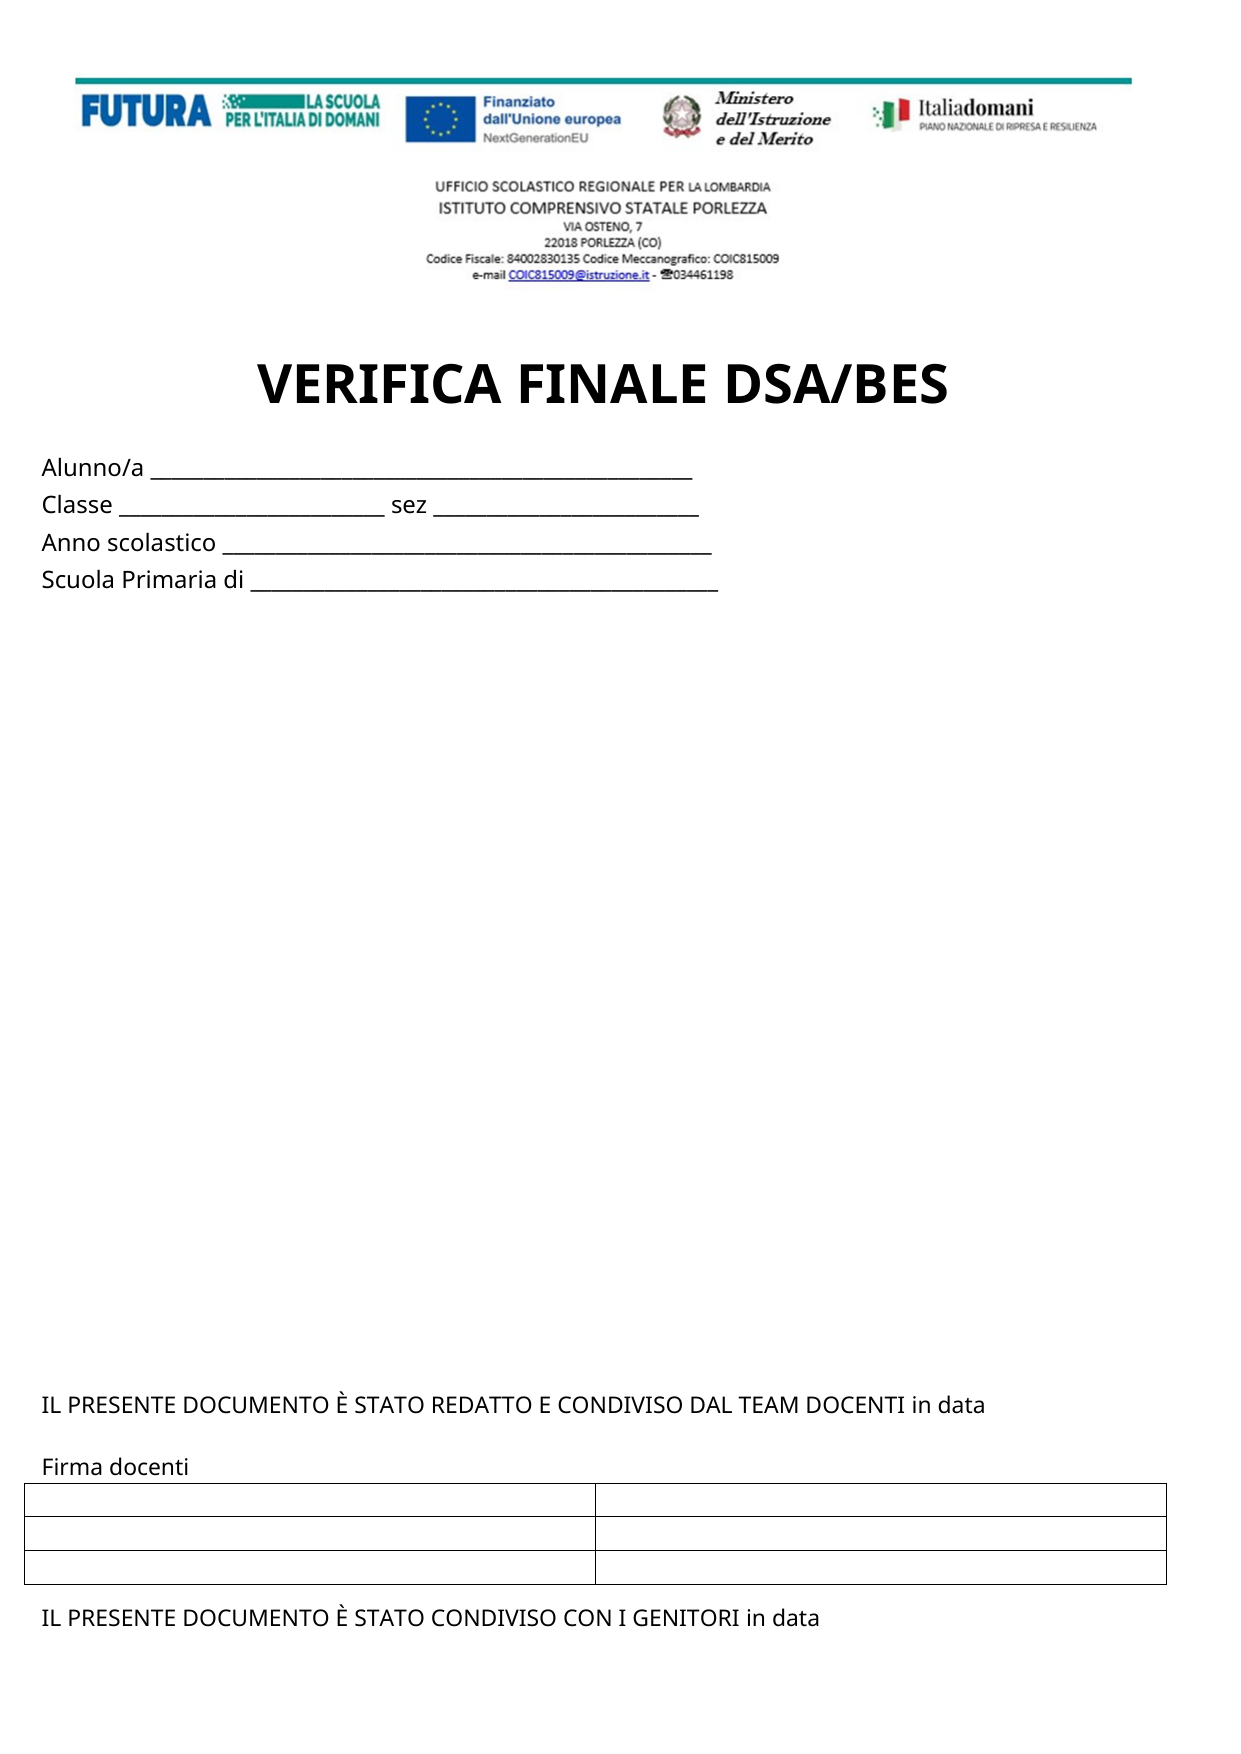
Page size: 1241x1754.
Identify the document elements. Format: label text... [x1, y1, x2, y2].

text IL PRESENTE DOCUMENTO È STATO CONDIVISO CON I GENITORI in data [41, 1602, 1165, 1633]
table_header [25, 1484, 595, 1516]
text Firma docenti [41, 1451, 1165, 1483]
text VERIFICA FINALE DSA/BES [41, 346, 1165, 420]
text Anno scolastico ______________________________________________ [41, 526, 1165, 558]
text IL PRESENTE DOCUMENTO È STATO REDATTO E CONDIVISO DAL TEAM DOCENTI in data [41, 1389, 1165, 1420]
table_header [596, 1484, 1166, 1516]
text Alunno/a ___________________________________________________ [41, 451, 1165, 483]
table_cell [25, 1551, 595, 1583]
table_cell [596, 1551, 1166, 1583]
picture [73, 73, 1133, 295]
text Scuola Primaria di ____________________________________________ [41, 563, 1165, 596]
text Classe _________________________ sez _________________________ [41, 488, 1165, 521]
table_cell [596, 1517, 1166, 1550]
table_cell [25, 1517, 595, 1550]
